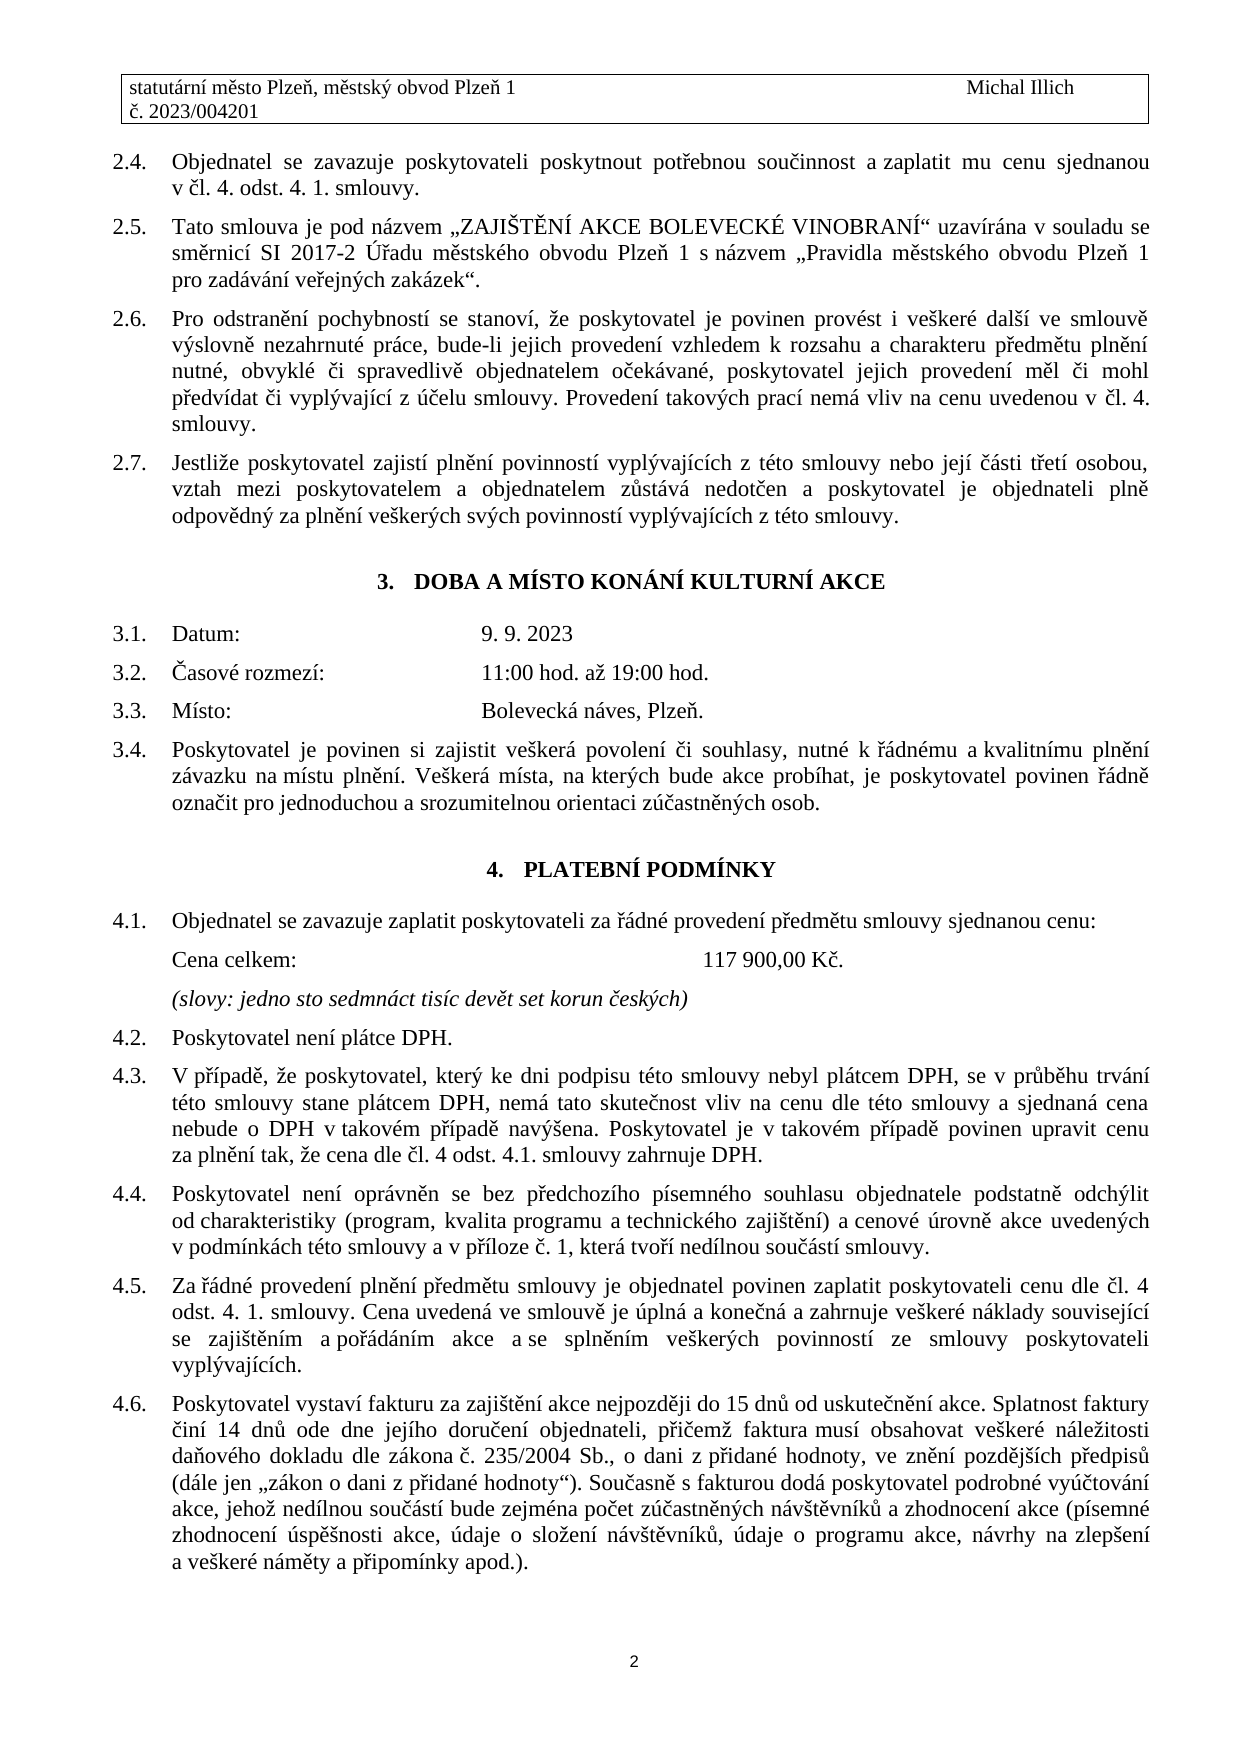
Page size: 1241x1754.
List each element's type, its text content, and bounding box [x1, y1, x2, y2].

list V případě, že poskytovatel, který ke dni podpisu této smlouvy nebyl plátcem DPH, se v průběhu trvání této smlouvy stane plátcem DPH, nemá tato skutečnost vliv na cenu dle této smlouvy a sjednaná cena nebude o DPH v takovém případě navýšena. Poskytovatel je v takovém případě povinen upravit cenu za plnění tak, že cena dle čl. 4 odst. 4.1. smlouvy zahrnuje DPH. [112, 1062, 1150, 1168]
list Za řádné provedení plnění předmětu smlouvy je objednatel povinen zaplatit poskytovateli cenu dle čl. 4 odst. 4. 1. smlouvy. Cena uvedená ve smlouvě je úplná a konečná a zahrnuje veškeré náklady související se zajištěním a pořádáním akce a se splněním veškerých povinností ze smlouvy poskytovateli vyplývajících. [112, 1272, 1150, 1377]
list Cena celkem: 117 900,00 Kč. [172, 946, 1150, 972]
list Jestliže poskytovatel zajistí plnění povinností vyplývajících z této smlouvy nebo její části třetí osobou, vztah mezi poskytovatelem a objednatelem zůstává nedotčen a poskytovatel je objednateli plně odpovědný za plnění veškerých svých povinností vyplývajících z této smlouvy. [112, 449, 1150, 528]
list (slovy: jedno sto sedmnáct tisíc devět set korun českých) [172, 985, 1150, 1011]
subtitle Platební podmínky [112, 853, 1150, 882]
list Poskytovatel není oprávněn se bez předchozího písemného souhlasu objednatele podstatně odchýlit od charakteristiky (program, kvalita programu a technického zajištění) a cenové úrovně akce uvedených v podmínkách této smlouvy a v příloze č. 1, která tvoří nedílnou součástí smlouvy. [112, 1180, 1150, 1259]
list Datum: 9. 9. 2023 [112, 620, 1150, 646]
list Poskytovatel je povinen si zajistit veškerá povolení či souhlasy, nutné k řádnému a kvalitnímu plnění závazku na místu plnění. Veškerá místa, na kterých bude akce probíhat, je poskytovatel povinen řádně označit pro jednoduchou a srozumitelnou orientaci zúčastněných osob. [112, 736, 1150, 815]
list Časové rozmezí: 11:00 hod. až 19:00 hod. [112, 658, 1150, 685]
list Tato smlouva je pod názvem „ZAJIŠTĚNÍ AKCE BOLEVECKÉ VINOBRANÍ“ uzavírána v souladu se směrnicí SI 2017-2 Úřadu městského obvodu Plzeň 1 s názvem „Pravidla městského obvodu Plzeň 1 pro zadávání veřejných zakázek“. [112, 213, 1150, 292]
list Poskytovatel není plátce DPH. [112, 1023, 1150, 1050]
subtitle doba a Místo konání kulturní akce [112, 566, 1150, 595]
list Objednatel se zavazuje zaplatit poskytovateli za řádné provedení předmětu smlouvy sjednanou cenu: [112, 907, 1150, 933]
list Poskytovatel vystaví fakturu za zajištění akce nejpozději do 15 dnů od uskutečnění akce. Splatnost faktury činí 14 dnů ode dne jejího doručení objednateli, přičemž faktura musí obsahovat veškeré náležitosti daňového dokladu dle zákona č. 235/2004 Sb., o dani z přidané hodnoty, ve znění pozdějších předpisů (dále jen „zákon o dani z přidané hodnoty“). Současně s fakturou dodá poskytovatel podrobné vyúčtování akce, jehož nedílnou součástí bude zejména počet zúčastněných návštěvníků a zhodnocení akce (písemné zhodnocení úspěšnosti akce, údaje o složení návštěvníků, údaje o programu akce, návrhy na zlepšení a veškeré náměty a připomínky apod.). [112, 1390, 1150, 1574]
list Místo: Bolevecká náves, Plzeň. [112, 697, 1150, 724]
list Objednatel se zavazuje poskytovateli poskytnout potřebnou součinnost a zaplatit mu cenu sjednanou v čl. 4. odst. 4. 1. smlouvy. [112, 148, 1150, 201]
list Pro odstranění pochybností se stanoví, že poskytovatel je povinen provést i veškeré další ve smlouvě výslovně nezahrnuté práce, bude-li jejich provedení vzhledem k rozsahu a charakteru předmětu plnění nutné, obvyklé či spravedlivě objednatelem očekávané, poskytovatel jejich provedení měl či mohl předvídat či vyplývající z účelu smlouvy. Provedení takových prací nemá vliv na cenu uvedenou v čl. 4. smlouvy. [112, 305, 1150, 436]
